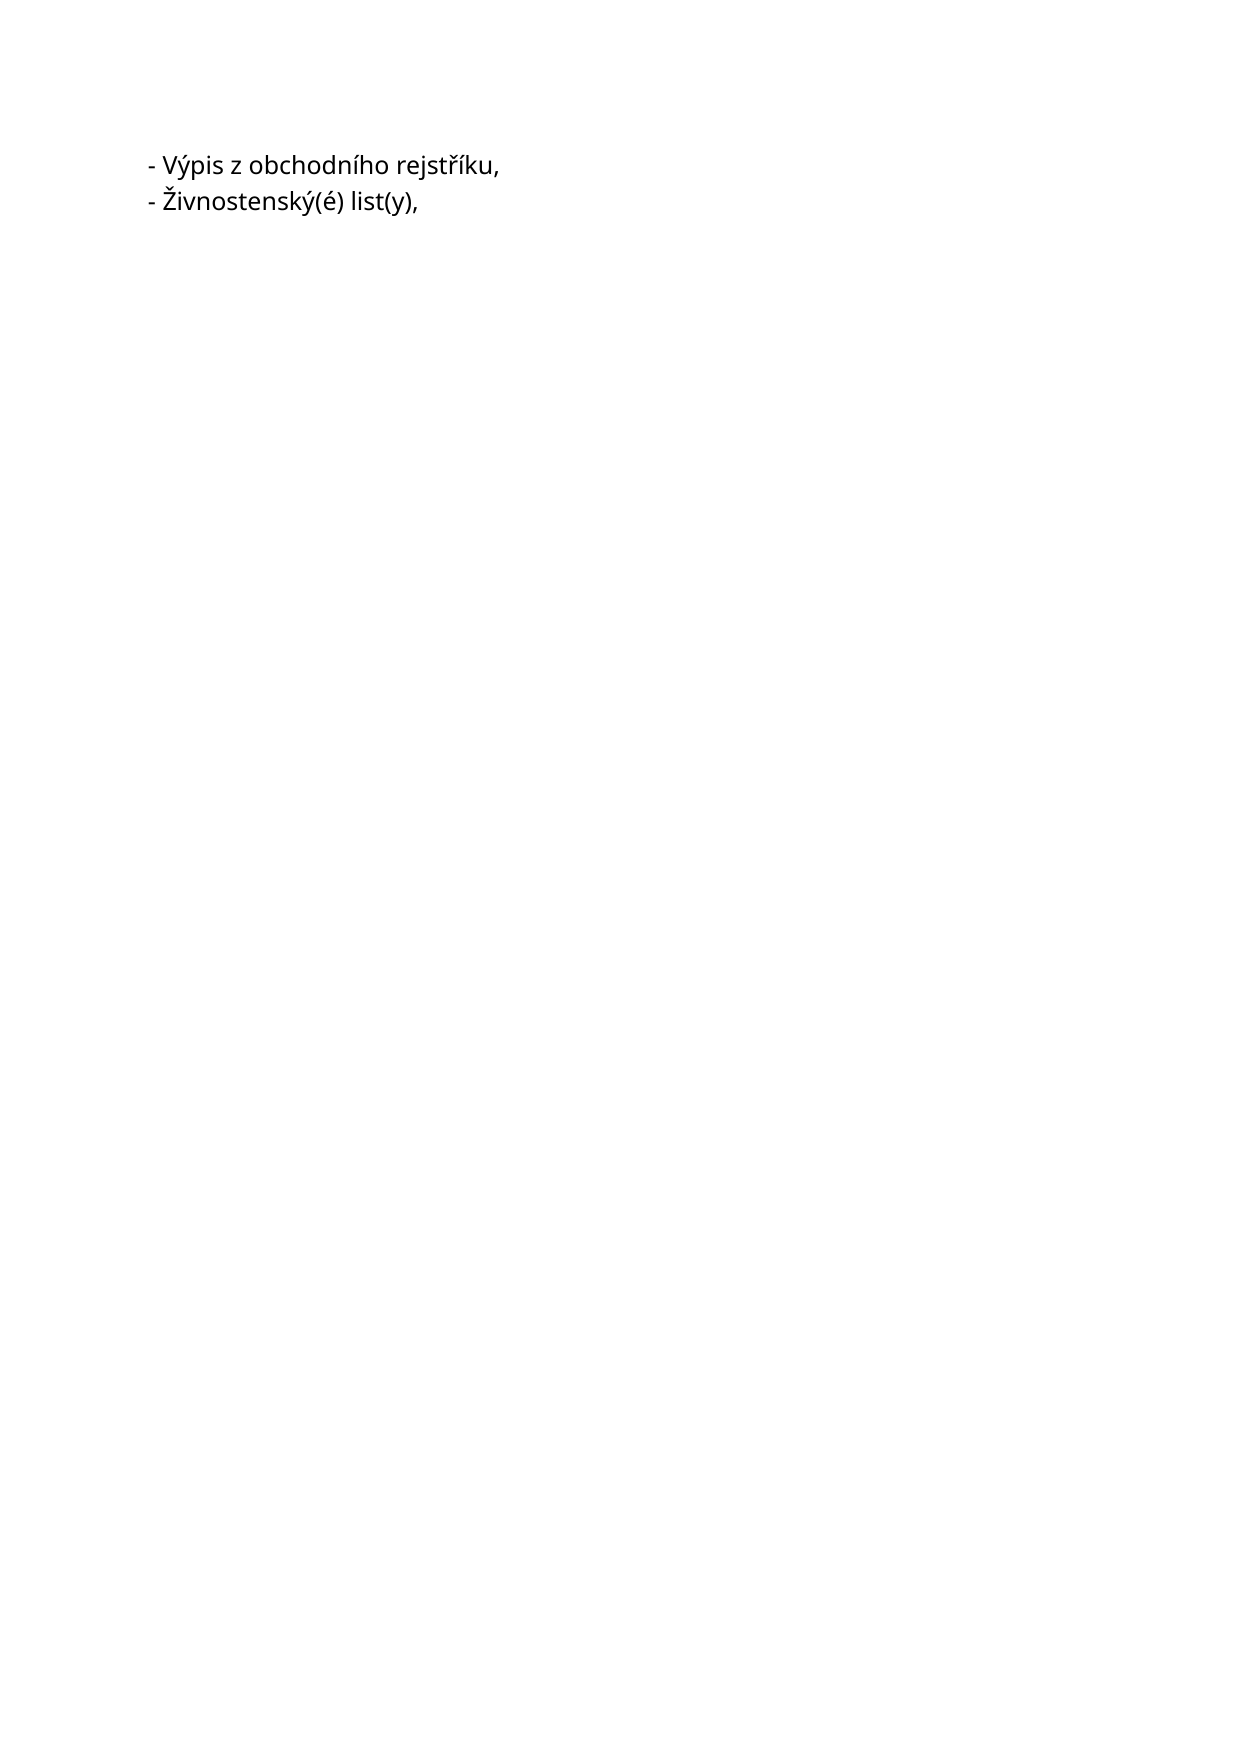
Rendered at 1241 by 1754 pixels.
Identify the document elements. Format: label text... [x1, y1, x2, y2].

text - Živnostenský(é) list(y), [148, 183, 1093, 218]
text - Výpis z obchodního rejstříku, [148, 148, 1093, 182]
